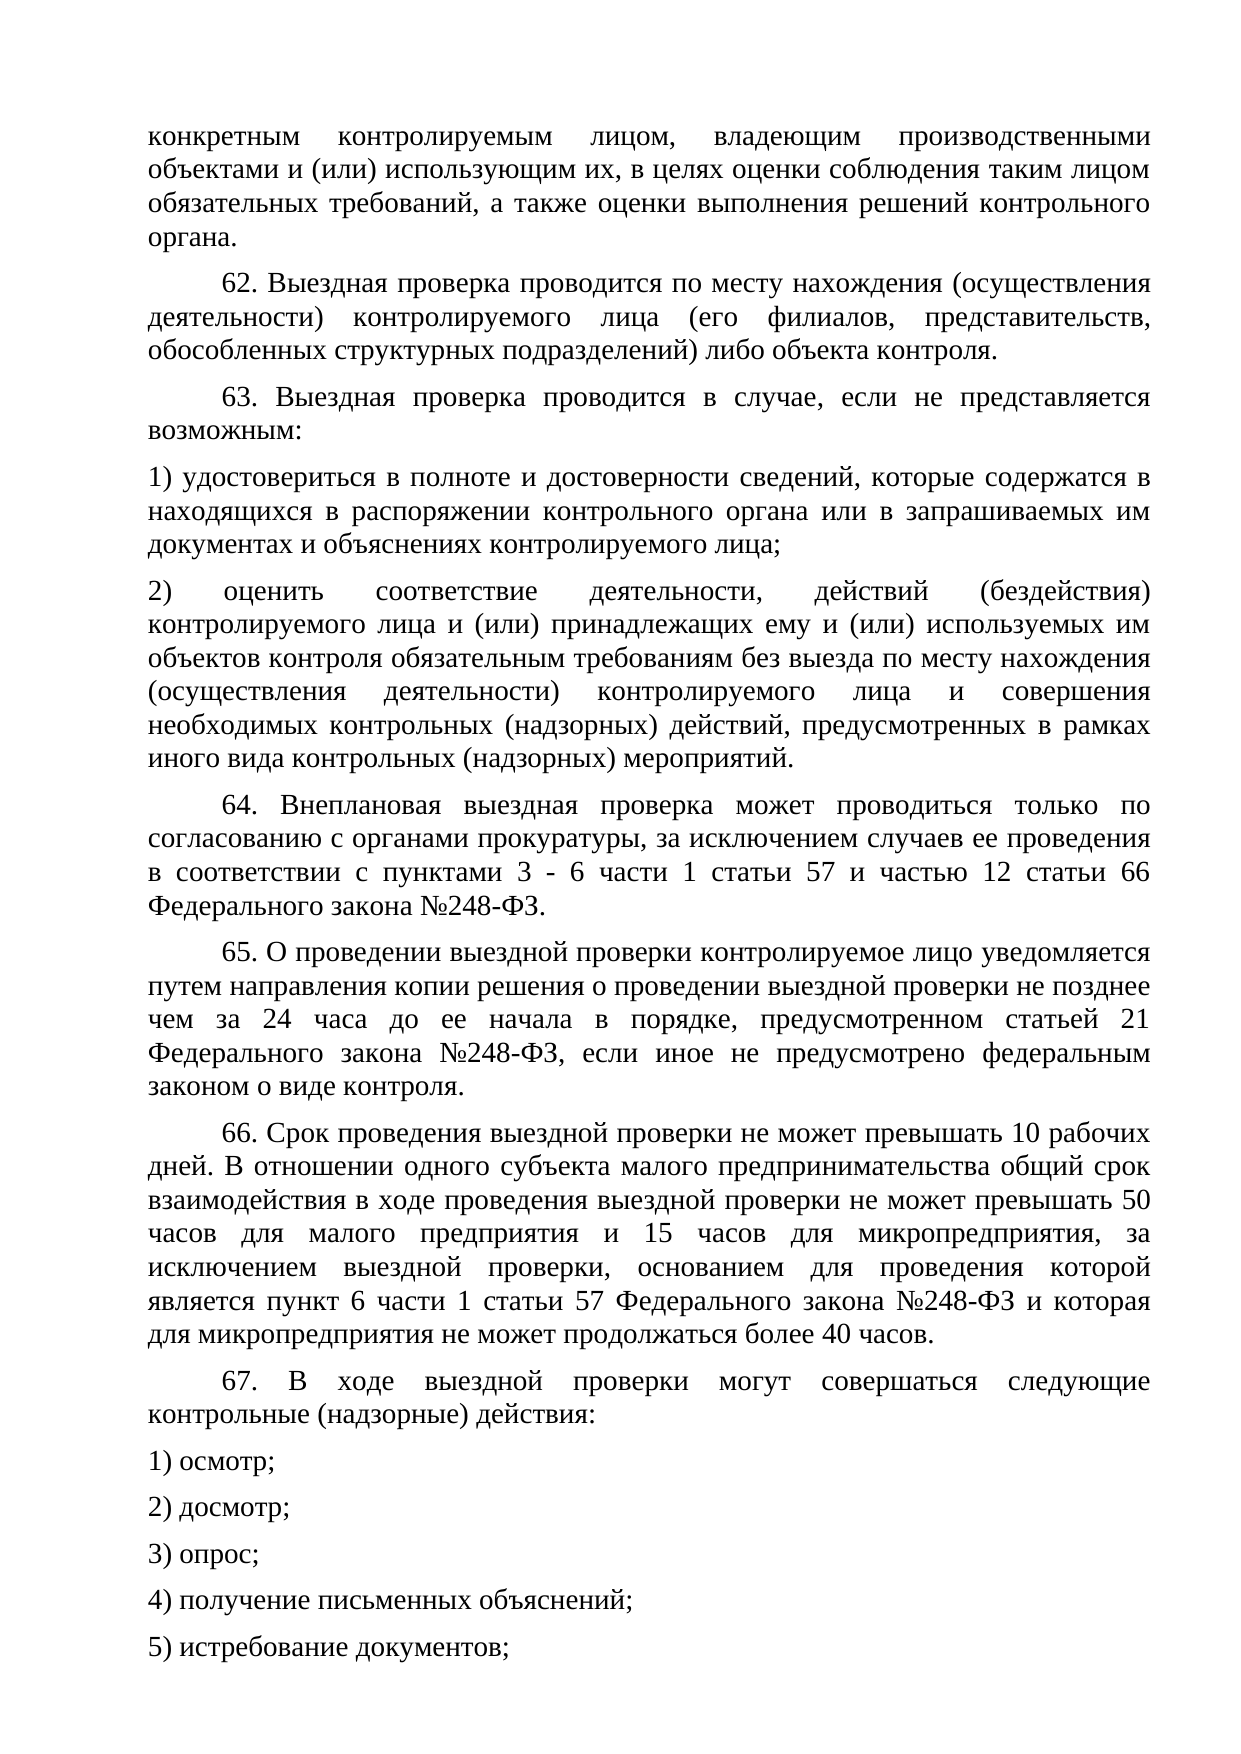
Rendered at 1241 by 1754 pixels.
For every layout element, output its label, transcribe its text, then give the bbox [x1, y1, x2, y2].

text 5) истребование документов; [148, 1629, 1152, 1663]
text 64. Внеплановая выездная проверка может проводиться только по согласованию с органами прокуратуры, за исключением случаев ее проведения в соответствии с пунктами 3 - 6 части 1 статьи 57 и частью 12 статьи 66 Федерального закона №248-ФЗ. [148, 787, 1152, 921]
text 2) досмотр; [148, 1489, 1152, 1523]
text 62. Выездная проверка проводится по месту нахождения (осуществления деятельности) контролируемого лица (его филиалов, представительств, обособленных структурных подразделений) либо объекта контроля. [148, 265, 1152, 366]
text 63. Выездная проверка проводится в случае, если не представляется возможным: [148, 379, 1152, 446]
text 2) оценить соответствие деятельности, действий (бездействия) контролируемого лица и (или) принадлежащих ему и (или) используемых им объектов контроля обязательным требованиям без выезда по месту нахождения (осуществления деятельности) контролируемого лица и совершения необходимых контрольных (надзорных) действий, предусмотренных в рамках иного вида контрольных (надзорных) мероприятий. [148, 573, 1152, 774]
text 4) получение письменных объяснений; [148, 1582, 1152, 1616]
text 66. Срок проведения выездной проверки не может превышать 10 рабочих дней. В отношении одного субъекта малого предпринимательства общий срок взаимодействия в ходе проведения выездной проверки не может превышать 50 часов для малого предприятия и 15 часов для микропредприятия, за исключением выездной проверки, основанием для проведения которой является пункт 6 части 1 статьи 57 Федерального закона №248-ФЗ и которая для микропредприятия не может продолжаться более 40 часов. [148, 1115, 1152, 1350]
text 65. О проведении выездной проверки контролируемое лицо уведомляется путем направления копии решения о проведении выездной проверки не позднее чем за 24 часа до ее начала в порядке, предусмотренном статьей 21 Федерального закона №248-ФЗ, если иное не предусмотрено федеральным законом о виде контроля. [148, 934, 1152, 1102]
text 67. В ходе выездной проверки могут совершаться следующие контрольные (надзорные) действия: [148, 1363, 1152, 1430]
text 1) осмотр; [148, 1443, 1152, 1476]
text 1) удостовериться в полноте и достоверности сведений, которые содержатся в находящихся в распоряжении контрольного органа или в запрашиваемых им документах и объяснениях контролируемого лица; [148, 459, 1152, 560]
text 3) опрос; [148, 1536, 1152, 1569]
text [148, 118, 1152, 252]
